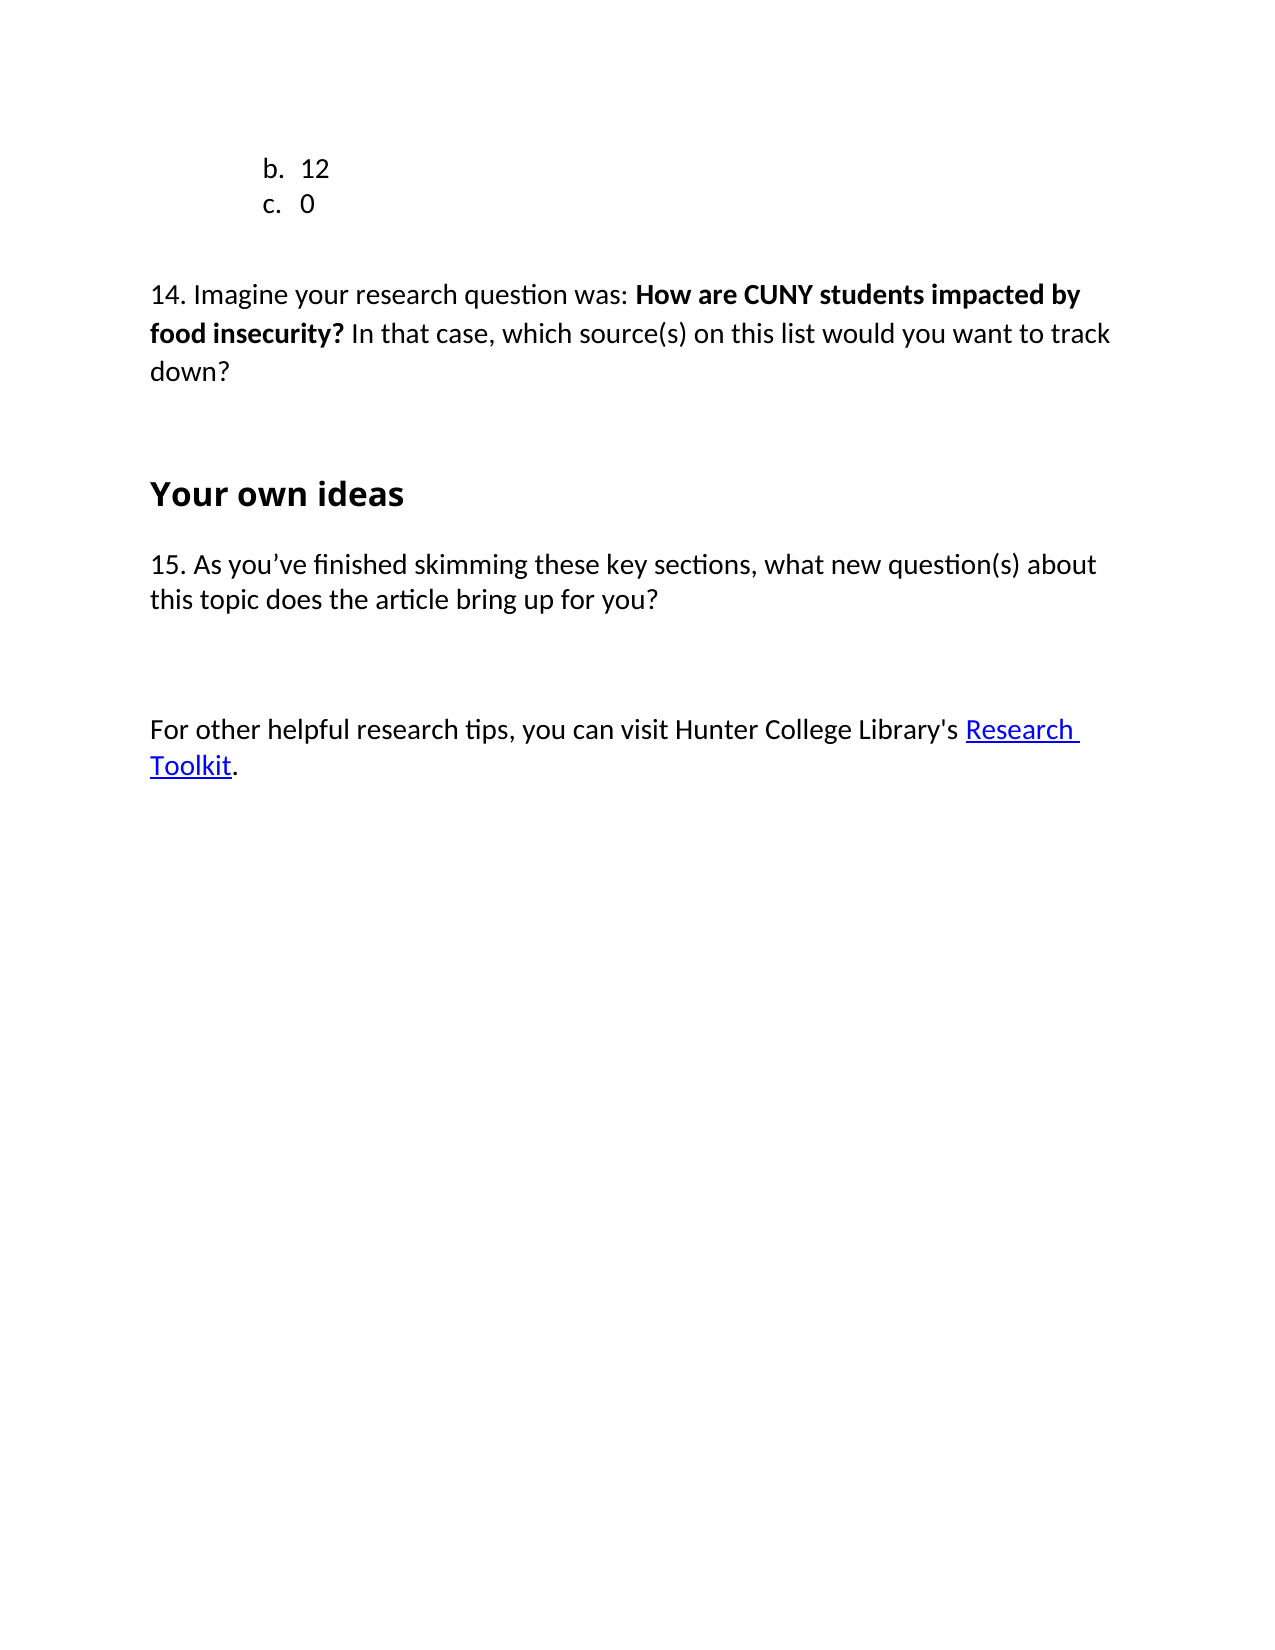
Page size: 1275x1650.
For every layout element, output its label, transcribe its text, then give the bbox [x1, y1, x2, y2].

text For other helpful research tips, you can visit Hunter College Library's Research Toolkit. [150, 711, 1125, 782]
list 12 [262, 150, 1125, 186]
text 14. Imagine your research question was: How are CUNY students impacted by food insecurity? In that case, which source(s) on this list would you want to track down? [150, 276, 1125, 419]
text 15. As you’ve finished skimming these key sections, what new question(s) about this topic does the article bring up for you? [150, 546, 1125, 617]
subtitle Your own ideas [150, 471, 1125, 517]
list 0 [262, 186, 1125, 221]
